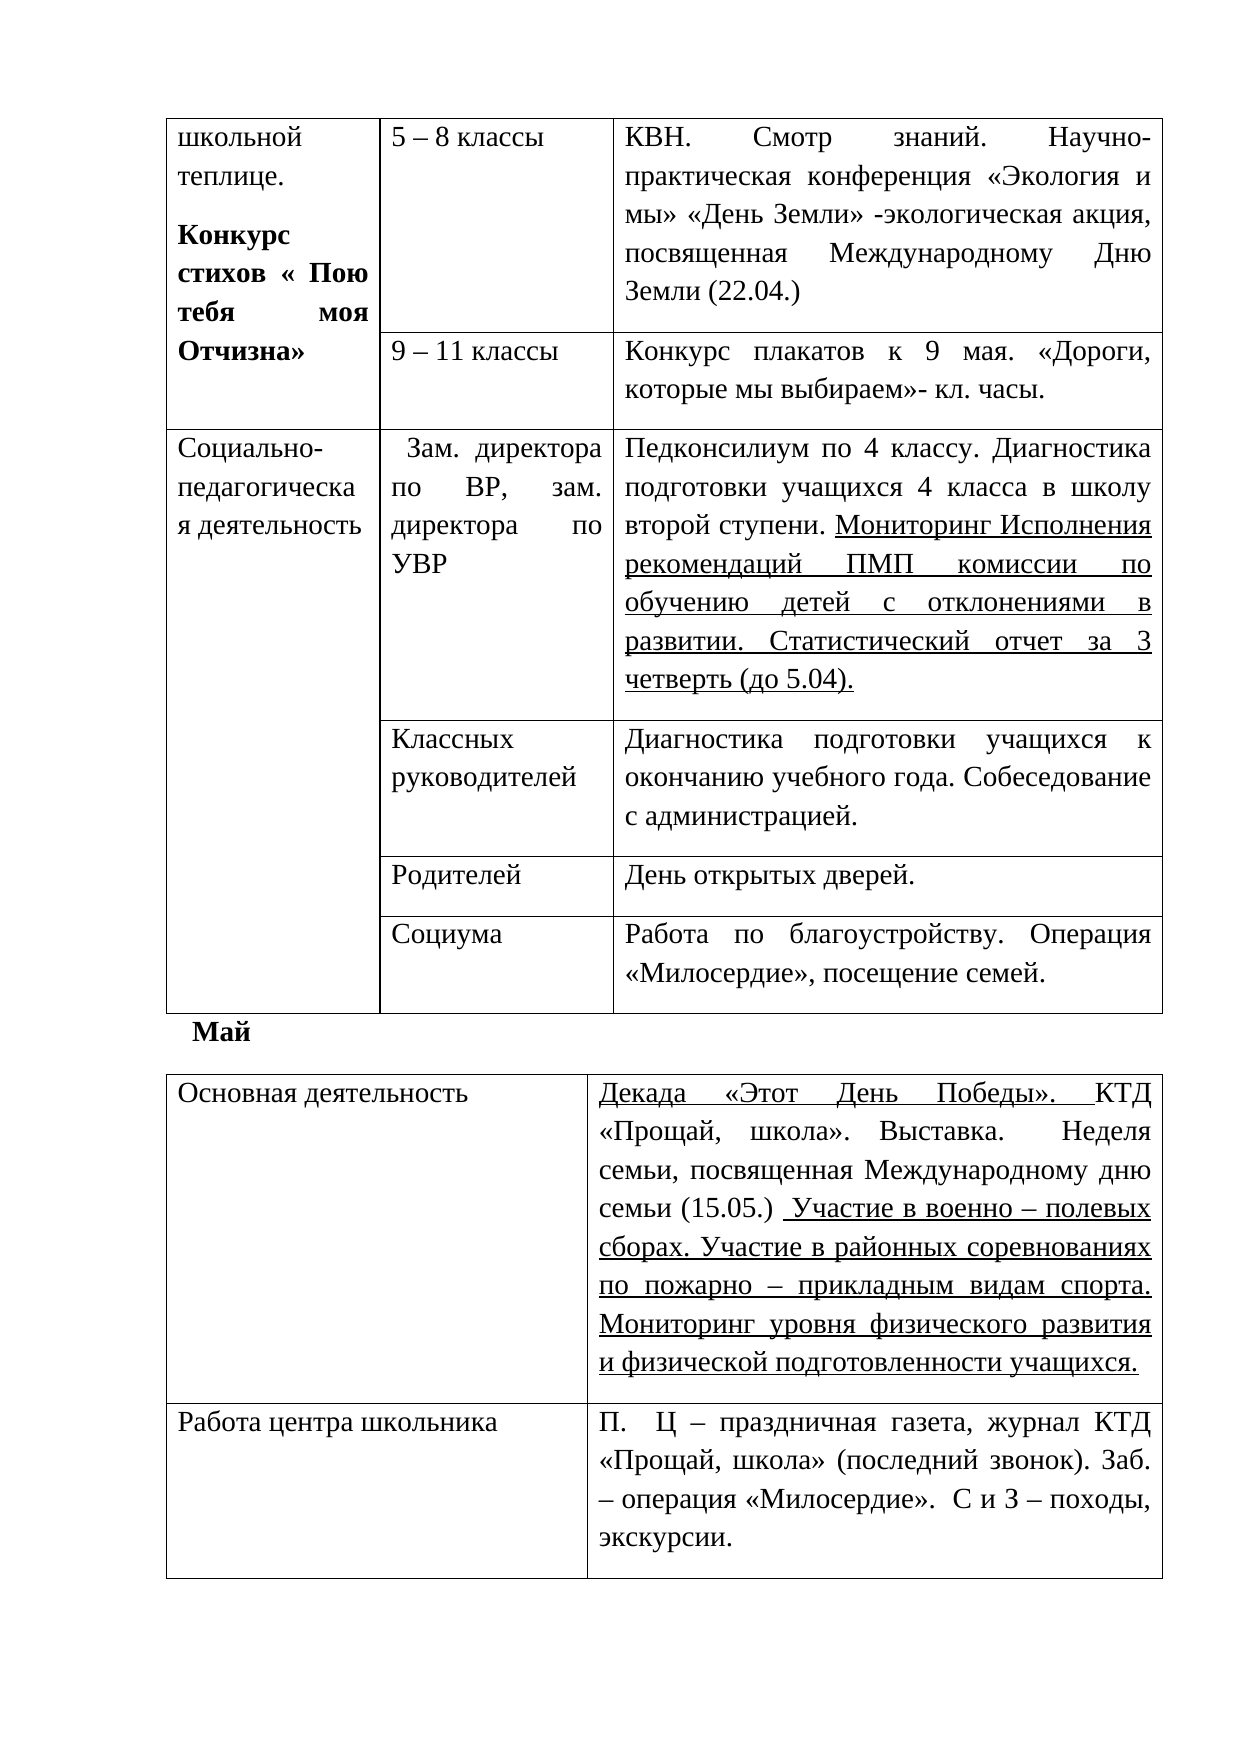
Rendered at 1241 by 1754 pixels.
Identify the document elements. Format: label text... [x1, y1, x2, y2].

table_cell Социально-педагогическая деятельность [167, 430, 379, 1013]
table_header Декада «Этот День Победы». КТД «Прощай, школа». Выставка. Неделя семьи, посвященная Международному дню семьи (15.05.) Участие в военно – полевых сборах. Участие в районных соревнованиях по пожарно – прикладным видам спорта. Мониторинг уровня физического развития и физической подготовленности учащихся. [588, 1075, 1162, 1403]
table_cell Классных руководителей [381, 721, 613, 856]
text Май [177, 1014, 1152, 1048]
table_cell Родителей [381, 857, 613, 916]
table_header Основная деятельность [167, 1075, 587, 1403]
table_cell Работа по благоустройству. Операция «Милосердие», посещение семей. [614, 917, 1162, 1013]
table_cell 9 – 11 классы [381, 333, 613, 429]
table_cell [167, 119, 379, 429]
table_cell Зам. директора по ВР, зам. директора по УВР [381, 430, 613, 720]
table_cell Работа центра школьника [167, 1404, 587, 1578]
table_cell Социума [381, 917, 613, 1013]
table_cell Конкурс плакатов к 9 мая. «Дороги, которые мы выбираем»- кл. часы. [614, 333, 1162, 429]
table_cell День открытых дверей. [614, 857, 1162, 916]
table_cell 5 – 8 классы [381, 119, 613, 332]
table_cell Педконсилиум по 4 классу. Диагностика подготовки учащихся 4 класса в школу второй ступени. Мониторинг Исполнения рекомендаций ПМП комиссии по обучению детей с отклонениями в развитии. Статистический отчет за 3 четверть (до 5.04). [614, 430, 1162, 720]
table_cell П. Ц – праздничная газета, журнал КТД «Прощай, школа» (последний звонок). Заб. – операция «Милосердие». С и З – походы, экскурсии. [588, 1404, 1162, 1578]
table_cell Диагностика подготовки учащихся к окончанию учебного года. Собеседование с администрацией. [614, 721, 1162, 856]
table_cell КВН. Смотр знаний. Научно-практическая конференция «Экология и мы» «День Земли» -экологическая акция, посвященная Международному Дню Земли (22.04.) [614, 119, 1162, 332]
